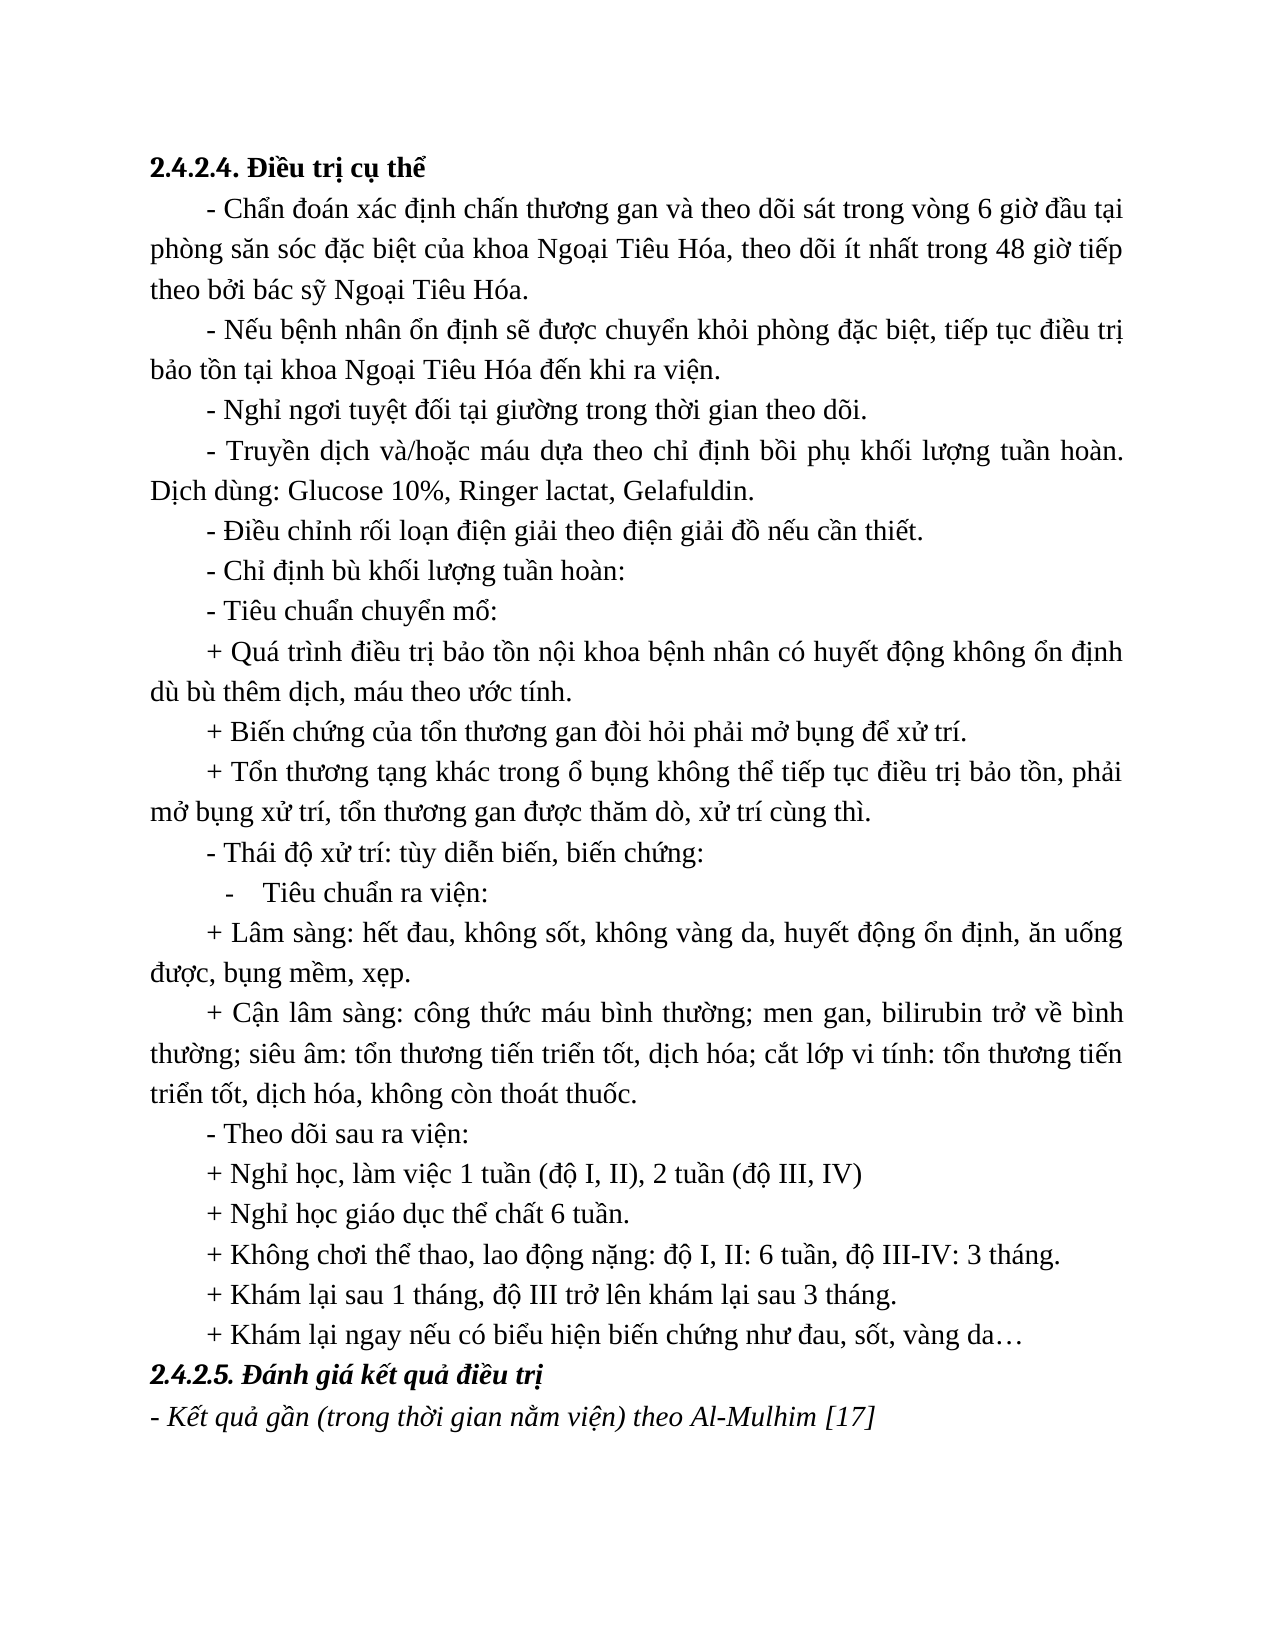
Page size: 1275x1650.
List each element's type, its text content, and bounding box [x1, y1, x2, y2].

list + Cận lâm sàng: công thức máu bình thường; men gan, bilirubin trở về bình thường; siêu âm: tổn thương tiến triển tốt, dịch hóa; cắt lớp vi tính: tổn thương tiến triển tốt, dịch hóa, không còn thoát thuốc. [150, 996, 1125, 1109]
list Tiêu chuẩn ra viện: [225, 875, 1125, 908]
subtitle 2.4.2.5. Đánh giá kết quả điều trị [150, 1357, 1125, 1392]
text - Chỉ định bù khối lượng tuần hoàn: [150, 553, 1125, 587]
list + Nghỉ học, làm việc 1 tuần (độ I, II), 2 tuần (độ III, IV) [150, 1156, 1125, 1190]
list + Nghỉ học giáo dục thể chất 6 tuần. [150, 1197, 1125, 1230]
text - Nếu bệnh nhân ổn định sẽ được chuyển khỏi phòng đặc biệt, tiếp tục điều trị bảo tồn tại khoa Ngoại Tiêu Hóa đến khi ra viện. [150, 312, 1125, 386]
list + Lâm sàng: hết đau, không sốt, không vàng da, huyết động ổn định, ăn uống được, bụng mềm, xẹp. [150, 915, 1125, 989]
subtitle 2.4.2.4. Điều trị cụ thể [150, 150, 1125, 184]
list + Không chơi thể thao, lao động nặng: độ I, II: 6 tuần, độ III-IV: 3 tháng. [150, 1237, 1125, 1270]
text - Nghỉ ngơi tuyệt đối tại giường trong thời gian theo dõi. [150, 392, 1125, 426]
text - Truyền dịch và/hoặc máu dựa theo chỉ định bồi phụ khối lượng tuần hoàn. Dịch dùng: Glucose 10%, Ringer lactat, Gelafuldin. [150, 433, 1125, 506]
text - Điều chỉnh rối loạn điện giải theo điện giải đồ nếu cần thiết. [150, 513, 1125, 547]
list + Tổn thương tạng khác trong ổ bụng không thể tiếp tục điều trị bảo tồn, phải mở bụng xử trí, tổn thương gan được thăm dò, xử trí cùng thì. [150, 754, 1125, 828]
list - Thái độ xử trí: tùy diễn biến, biến chứng: [150, 835, 1125, 868]
text - Kết quả gần (trong thời gian nằm viện) theo Al-Mulhim [17] [150, 1399, 1125, 1432]
list - Theo dõi sau ra viện: [150, 1116, 1125, 1150]
list + Biến chứng của tổn thương gan đòi hỏi phải mở bụng để xử trí. [150, 714, 1125, 748]
list + Khám lại sau 1 tháng, độ III trở lên khám lại sau 3 tháng. [150, 1277, 1125, 1311]
text - Chẩn đoán xác định chấn thương gan và theo dõi sát trong vòng 6 giờ đầu tại phòng săn sóc đặc biệt của khoa Ngoại Tiêu Hóa, theo dõi ít nhất trong 48 giờ tiếp theo bởi bác sỹ Ngoại Tiêu Hóa. [150, 191, 1125, 305]
list + Khám lại ngay nếu có biểu hiện biến chứng như đau, sốt, vàng da… [150, 1317, 1125, 1351]
list - Tiêu chuẩn chuyển mổ: [150, 593, 1125, 627]
list + Quá trình điều trị bảo tồn nội khoa bệnh nhân có huyết động không ổn định dù bù thêm dịch, máu theo ước tính. [150, 634, 1125, 707]
